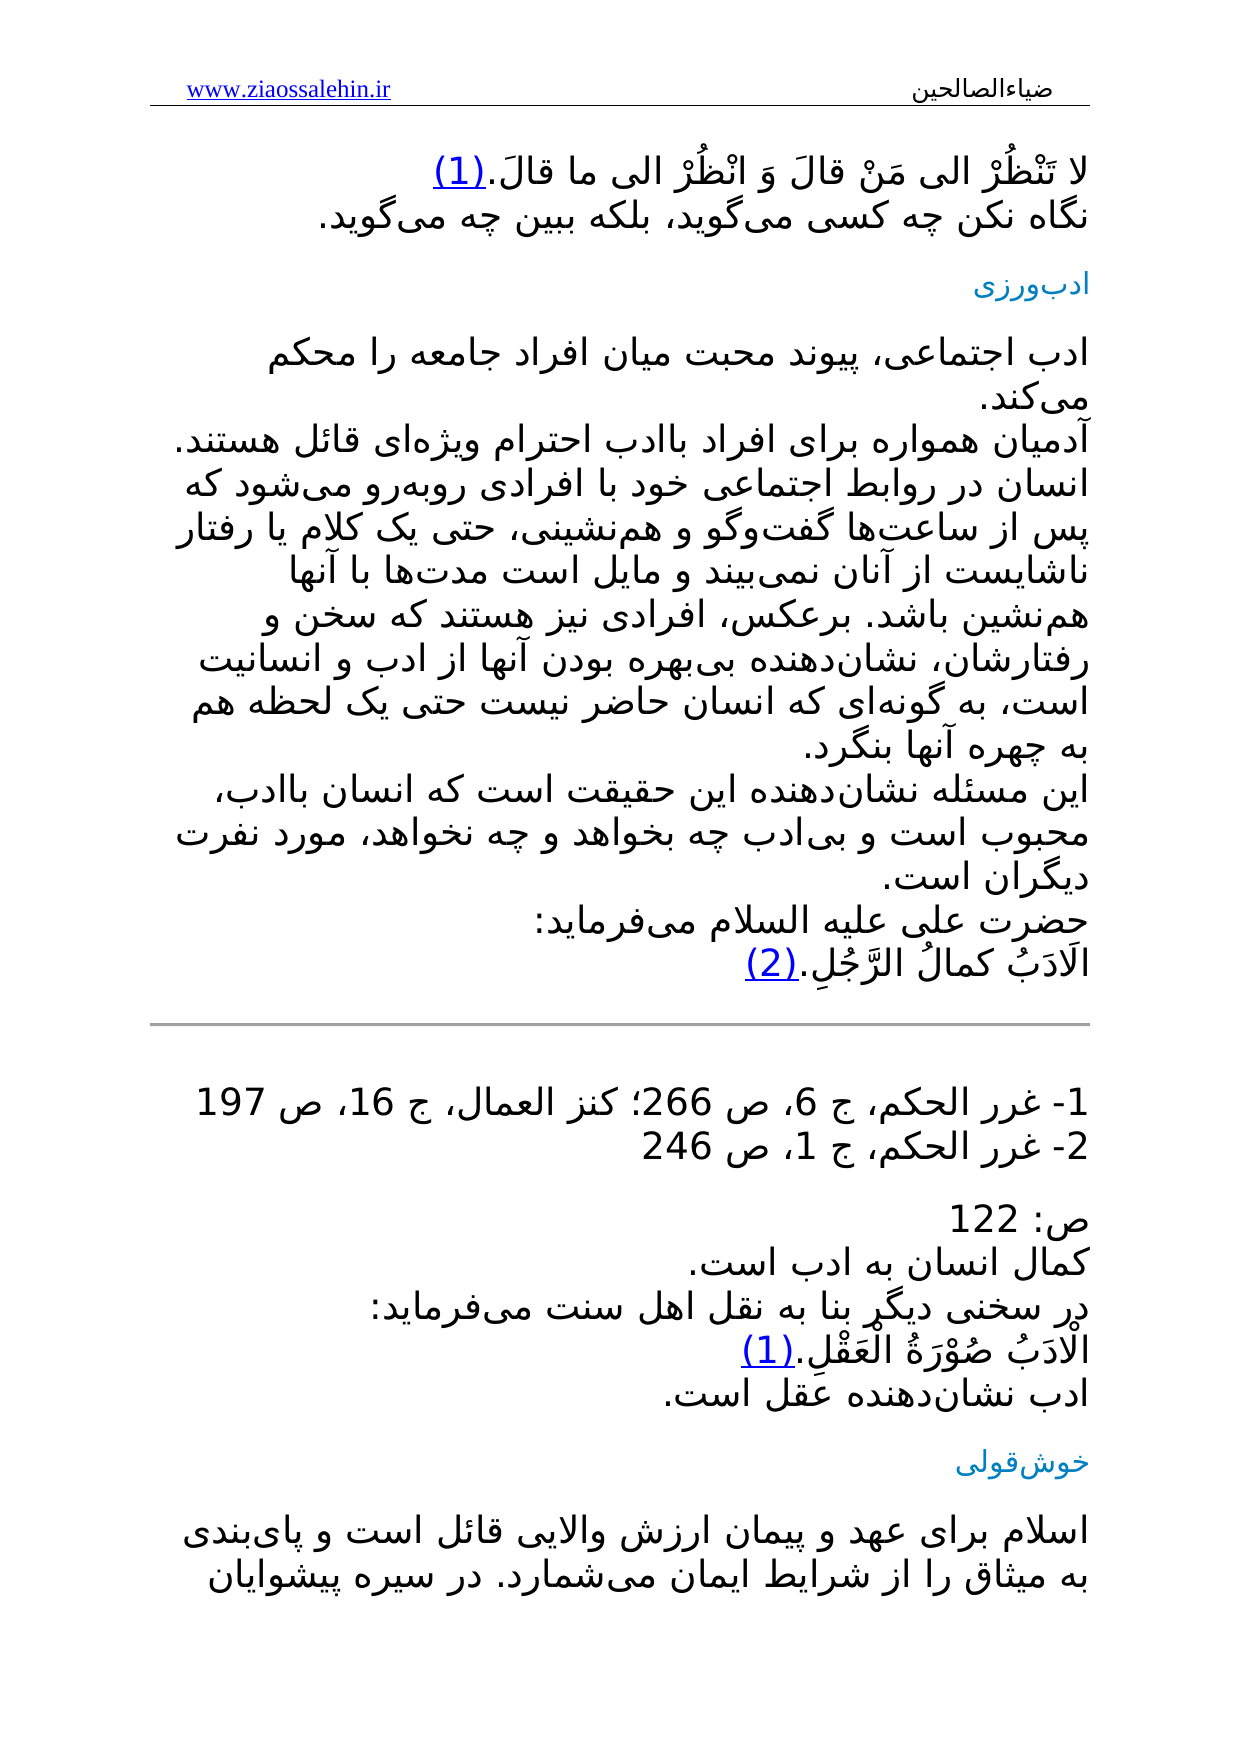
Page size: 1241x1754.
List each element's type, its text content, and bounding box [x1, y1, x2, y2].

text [150, 1509, 1090, 1596]
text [150, 150, 1090, 237]
text ص: 122 کمال انسان به ادب است. در سخنی دیگر بنا به نقل اهل سنت می‌فرماید: الْادَبُ صُوْرَةُ الْعَقْلِ.(1) ادب نشان‌دهنده عقل است. [150, 1197, 1090, 1416]
text 1- غرر الحکم، ج 6، ص 266؛ کنز العمال، ج 16، ص 197 2- غرر الحکم، ج 1، ص 246 [150, 1081, 1090, 1168]
subtitle خوش‌قولی [150, 1445, 1090, 1480]
text ادب اجتماعی، پیوند محبت میان افراد جامعه را محکم می‌کند. آدمیان همواره برای افراد باادب احترام ویژه‌ای قائل هستند. انسان در روابط اجتماعی خود با افرادی روبه‌رو می‌شود که پس از ساعت‌ها گفت‌وگو و هم‌نشینی، حتی یک کلام یا رفتار ناشایست از آنان نمی‌بیند و مایل است مدت‌ها با آنها هم‌نشین باشد. برعکس، افرادی نیز هستند که سخن و رفتارشان، نشان‌دهنده بی‌بهره بودن آنها از ادب و انسانیت است، به گونه‌ای که انسان حاضر نیست حتی یک لحظه هم به چهره آنها بنگرد. این مسئله نشان‌دهنده این حقیقت است که انسان باادب، محبوب است و بی‌ادب چه بخواهد و چه نخواهد، مورد نفرت دیگران است. حضرت علی علیه السلام می‌فرماید: الَادَبُ کمالُ الرَّجُلِ.(2) [150, 331, 1090, 986]
subtitle ادب‌ورزی [150, 266, 1090, 302]
